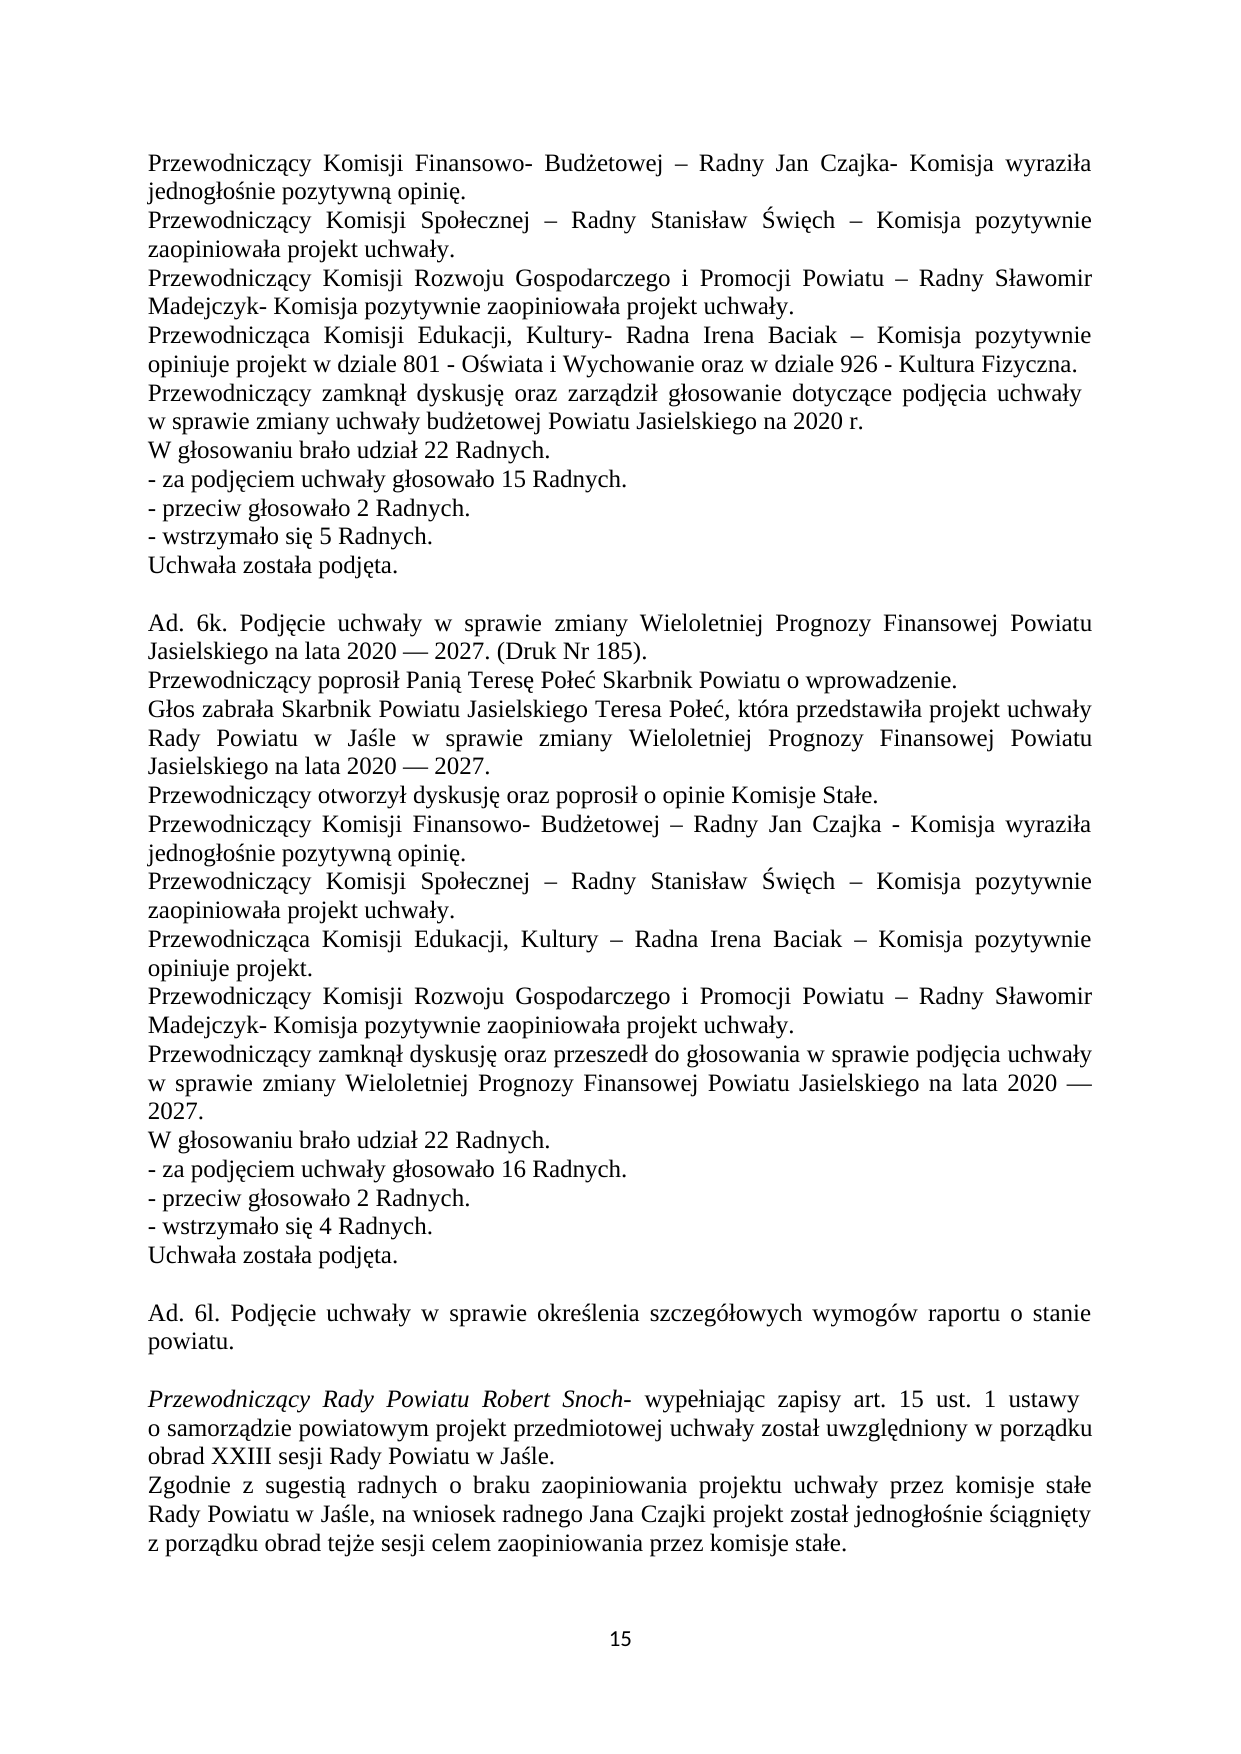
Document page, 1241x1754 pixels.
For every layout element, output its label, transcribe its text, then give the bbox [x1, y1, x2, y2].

text Przewodniczący Rady Powiatu Robert Snoch- wypełniając zapisy art. 15 ust. 1 ustawy o samorządzie powiatowym projekt przedmiotowej uchwały został uwzględniony w porządku obrad XXIII sesji Rady Powiatu w Jaśle. [148, 1384, 1093, 1470]
text Przewodniczący otworzył dyskusję oraz poprosił o opinie Komisje Stałe. [148, 780, 1093, 809]
text Zgodnie z sugestią radnych o braku zaopiniowania projektu uchwały przez komisje stałe Rady Powiatu w Jaśle, na wniosek radnego Jana Czajki projekt został jednogłośnie ściągnięty z porządku obrad tejże sesji celem zaopiniowania przez komisje stałe. [148, 1470, 1093, 1556]
text Przewodniczący Komisji Finansowo- Budżetowej – Radny Jan Czajka - Komisja wyraziła jednogłośnie pozytywną opinię. [148, 809, 1093, 866]
text - przeciw głosowało 2 Radnych. [148, 1183, 1093, 1211]
text Przewodnicząca Komisji Edukacji, Kultury- Radna Irena Baciak – Komisja pozytywnie opiniuje projekt w dziale 801 - Oświata i Wychowanie oraz w dziale 926 - Kultura Fizyczna. [148, 320, 1093, 378]
text Przewodniczący Komisji Rozwoju Gospodarczego i Promocji Powiatu – Radny Sławomir Madejczyk- Komisja pozytywnie zaopiniowała projekt uchwały. [148, 981, 1093, 1039]
text W głosowaniu brało udział 22 Radnych. [148, 1125, 1093, 1154]
text Przewodniczący Komisji Społecznej – Radny Stanisław Święch – Komisja pozytywnie zaopiniowała projekt uchwały. [148, 205, 1093, 263]
text Przewodniczący Komisji Finansowo- Budżetowej – Radny Jan Czajka- Komisja wyraziła jednogłośnie pozytywną opinię. [148, 148, 1093, 205]
text Przewodniczący Komisji Społecznej – Radny Stanisław Święch – Komisja pozytywnie zaopiniowała projekt uchwały. [148, 866, 1093, 924]
text Ad. 6l. Podjęcie uchwały w sprawie określenia szczegółowych wymogów raportu o stanie powiatu. [148, 1298, 1093, 1355]
text Uchwała została podjęta. [148, 550, 1093, 579]
text - za podjęciem uchwały głosowało 16 Radnych. [148, 1154, 1093, 1183]
text Ad. 6k. Podjęcie uchwały w sprawie zmiany Wieloletniej Prognozy Finansowej Powiatu Jasielskiego na lata 2020 — 2027. (Druk Nr 185). [148, 608, 1093, 665]
text Przewodniczący Komisji Rozwoju Gospodarczego i Promocji Powiatu – Radny Sławomir Madejczyk- Komisja pozytywnie zaopiniowała projekt uchwały. [148, 263, 1093, 320]
text Przewodniczący zamknął dyskusję oraz przeszedł do głosowania w sprawie podjęcia uchwały w sprawie zmiany Wieloletniej Prognozy Finansowej Powiatu Jasielskiego na lata 2020 — 2027. [148, 1039, 1093, 1125]
text Uchwała została podjęta. [148, 1240, 1093, 1269]
text W głosowaniu brało udział 22 Radnych. [148, 435, 1093, 464]
text - przeciw głosowało 2 Radnych. [148, 493, 1093, 521]
text - za podjęciem uchwały głosowało 15 Radnych. [148, 464, 1093, 493]
text - wstrzymało się 4 Radnych. [148, 1211, 1093, 1240]
text Przewodniczący zamknął dyskusję oraz zarządził głosowanie dotyczące podjęcia uchwały w sprawie zmiany uchwały budżetowej Powiatu Jasielskiego na 2020 r. [148, 378, 1093, 435]
text Przewodnicząca Komisji Edukacji, Kultury – Radna Irena Baciak – Komisja pozytywnie opiniuje projekt. [148, 924, 1093, 981]
text Przewodniczący poprosił Panią Teresę Połeć Skarbnik Powiatu o wprowadzenie. [148, 665, 1093, 694]
text - wstrzymało się 5 Radnych. [148, 521, 1093, 550]
text Głos zabrała Skarbnik Powiatu Jasielskiego Teresa Połeć, która przedstawiła projekt uchwały Rady Powiatu w Jaśle w sprawie zmiany Wieloletniej Prognozy Finansowej Powiatu Jasielskiego na lata 2020 — 2027. [148, 694, 1093, 780]
